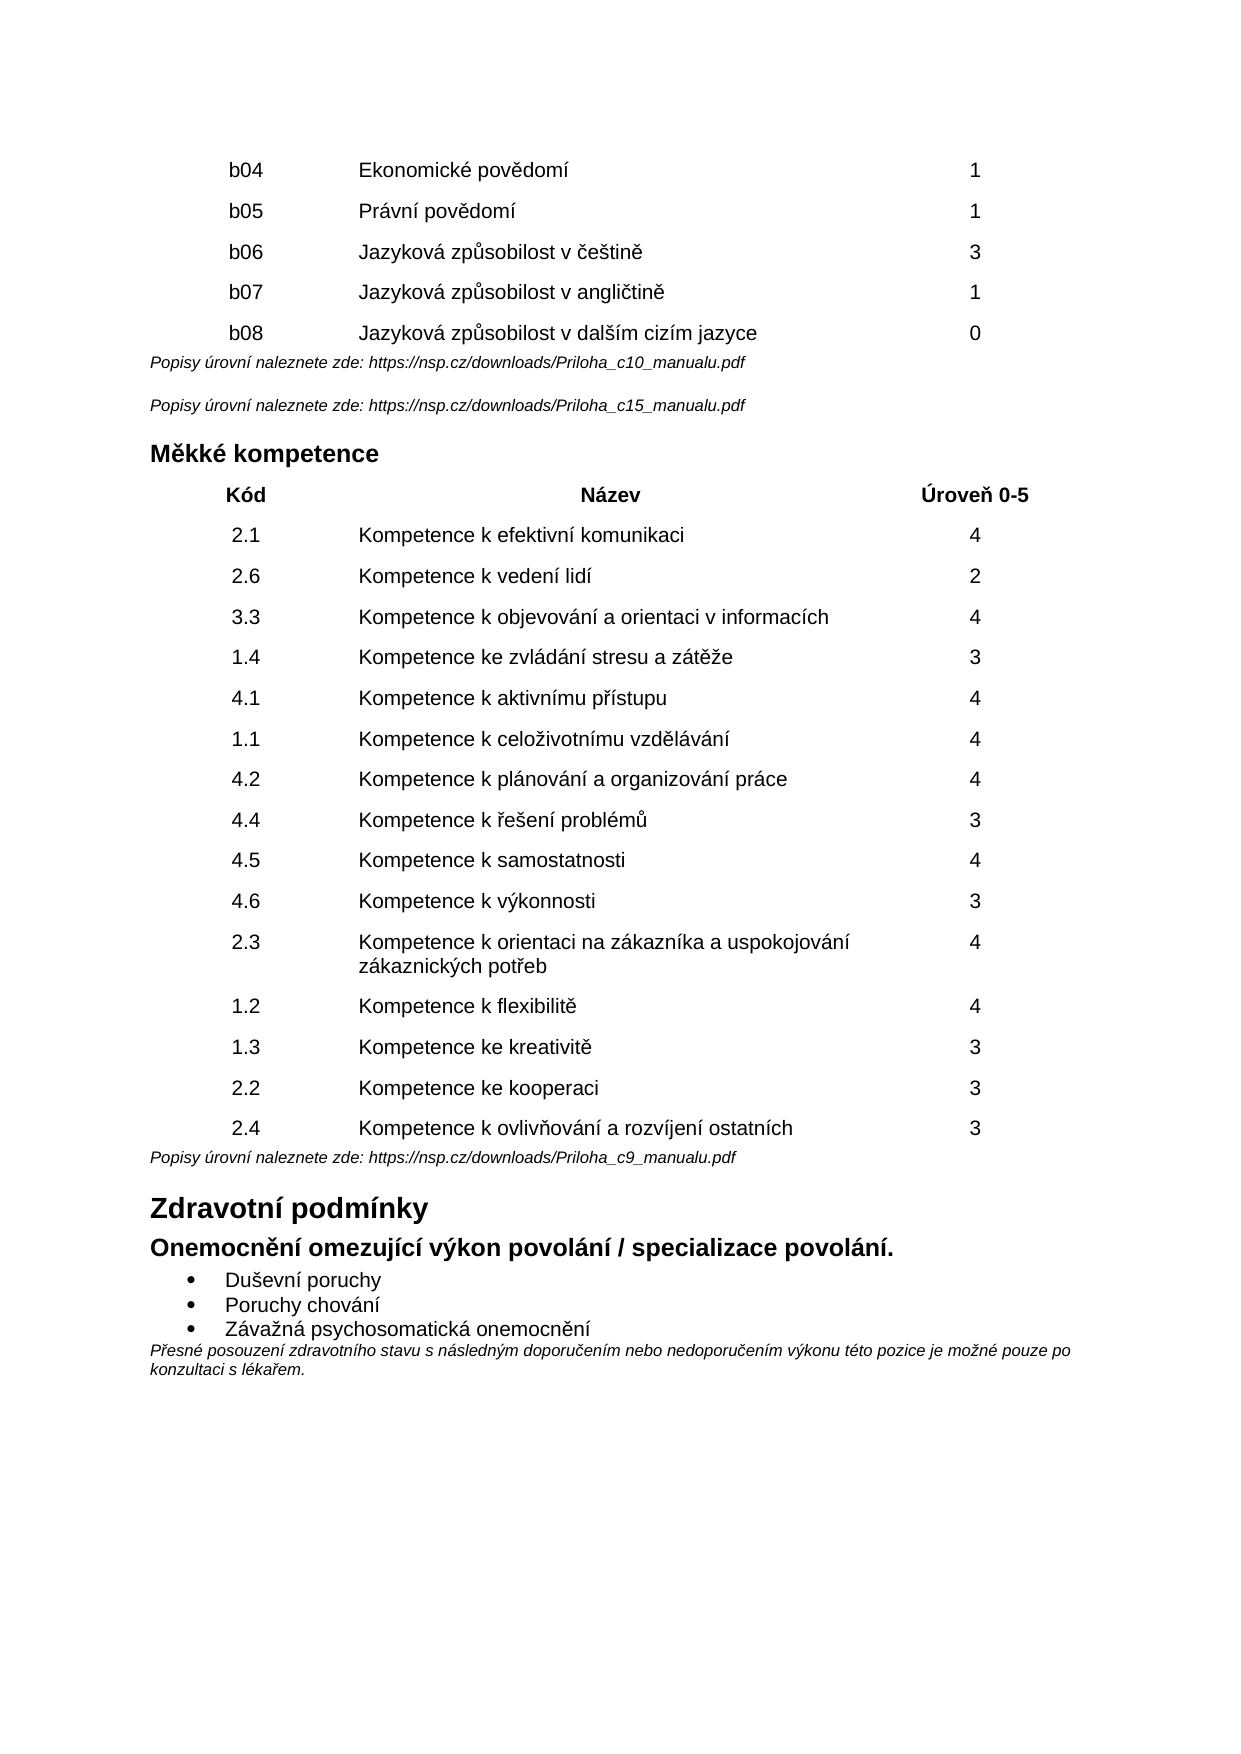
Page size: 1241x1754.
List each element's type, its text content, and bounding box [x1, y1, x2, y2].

table_cell 3 [871, 637, 1079, 677]
table_cell 2.2 [142, 1067, 350, 1108]
table_cell 4.4 [142, 799, 350, 840]
text Popisy úrovní naleznete zde: https://nsp.cz/downloads/Priloha_c15_manualu.pdf [150, 396, 1090, 415]
table_cell 3 [871, 231, 1079, 272]
table_cell Ekonomické povědomí [350, 150, 871, 191]
table_cell 3 [871, 1026, 1079, 1067]
table_cell 1.4 [142, 637, 350, 677]
table_cell Kompetence k flexibilitě [350, 986, 871, 1026]
table_header Název [350, 474, 871, 515]
table_cell 1.3 [142, 1026, 350, 1067]
table_cell 3 [871, 1067, 1079, 1108]
table_cell 1.1 [142, 718, 350, 759]
table_cell Kompetence ke kreativitě [350, 1026, 871, 1067]
table_cell Kompetence k ovlivňování a rozvíjení ostatních [350, 1108, 871, 1148]
table_cell b06 [142, 231, 350, 272]
table_cell 2.3 [142, 921, 350, 986]
text Přesné posouzení zdravotního stavu s následným doporučením nebo nedoporučením výkonu této pozice je možné pouze po konzultaci s lékařem. [150, 1341, 1090, 1379]
table_cell 4.6 [142, 881, 350, 921]
subtitle Zdravotní podmínky [150, 1191, 1090, 1225]
table_cell Jazyková způsobilost v češtině [350, 231, 871, 272]
table_cell 4.2 [142, 759, 350, 799]
table_header Úroveň 0-5 [871, 474, 1079, 515]
list Duševní poruchy [187, 1268, 1090, 1292]
table_cell 1 [871, 272, 1079, 312]
table_cell 4 [871, 921, 1079, 986]
subtitle Onemocnění omezující výkon povolání / specializace povolání. [150, 1233, 1090, 1262]
table_cell 4 [871, 515, 1079, 556]
table_cell Kompetence ke kooperaci [350, 1067, 871, 1108]
list Závažná psychosomatická onemocnění [187, 1316, 1090, 1341]
table_cell Kompetence k výkonnosti [350, 881, 871, 921]
table_cell 4.1 [142, 678, 350, 718]
table_cell 3 [871, 1108, 1079, 1148]
table_header Kód [142, 474, 350, 515]
text Popisy úrovní naleznete zde: https://nsp.cz/downloads/Priloha_c10_manualu.pdf [150, 353, 1090, 372]
table_cell 4 [871, 678, 1079, 718]
table_cell b05 [142, 191, 350, 231]
table_cell 1 [871, 150, 1079, 191]
table_cell 3.3 [142, 596, 350, 637]
table_cell Právní povědomí [350, 191, 871, 231]
table_cell 0 [871, 313, 1079, 353]
table_cell 3 [871, 881, 1079, 921]
table_cell Kompetence k orientaci na zákazníka a uspokojování zákaznických potřeb [350, 921, 871, 986]
table_cell 2.1 [142, 515, 350, 556]
table_cell b07 [142, 272, 350, 312]
table_cell 4 [871, 718, 1079, 759]
table_cell 2.4 [142, 1108, 350, 1148]
table_cell b08 [142, 313, 350, 353]
table_cell Kompetence ke zvládání stresu a zátěže [350, 637, 871, 677]
table_cell Jazyková způsobilost v dalším cizím jazyce [350, 313, 871, 353]
table_cell Kompetence k aktivnímu přístupu [350, 678, 871, 718]
table_cell 2.6 [142, 556, 350, 596]
table_cell 2 [871, 556, 1079, 596]
table_cell 4.5 [142, 840, 350, 881]
table_cell Kompetence k objevování a orientaci v informacích [350, 596, 871, 637]
table_cell 1.2 [142, 986, 350, 1026]
table_cell Jazyková způsobilost v angličtině [350, 272, 871, 312]
table_cell Kompetence k samostatnosti [350, 840, 871, 881]
subtitle Měkké kompetence [150, 439, 1090, 468]
table_cell Kompetence k vedení lidí [350, 556, 871, 596]
table_cell 4 [871, 596, 1079, 637]
table_cell Kompetence k řešení problémů [350, 799, 871, 840]
table_cell 4 [871, 986, 1079, 1026]
table_cell Kompetence k efektivní komunikaci [350, 515, 871, 556]
table_cell Kompetence k plánování a organizování práce [350, 759, 871, 799]
table_cell b04 [142, 150, 350, 191]
table_cell 1 [871, 191, 1079, 231]
table_cell 3 [871, 799, 1079, 840]
table_cell 4 [871, 759, 1079, 799]
table_cell Kompetence k celoživotnímu vzdělávání [350, 718, 871, 759]
list Poruchy chování [187, 1292, 1090, 1316]
text Popisy úrovní naleznete zde: https://nsp.cz/downloads/Priloha_c9_manualu.pdf [150, 1148, 1090, 1167]
table_cell 4 [871, 840, 1079, 881]
